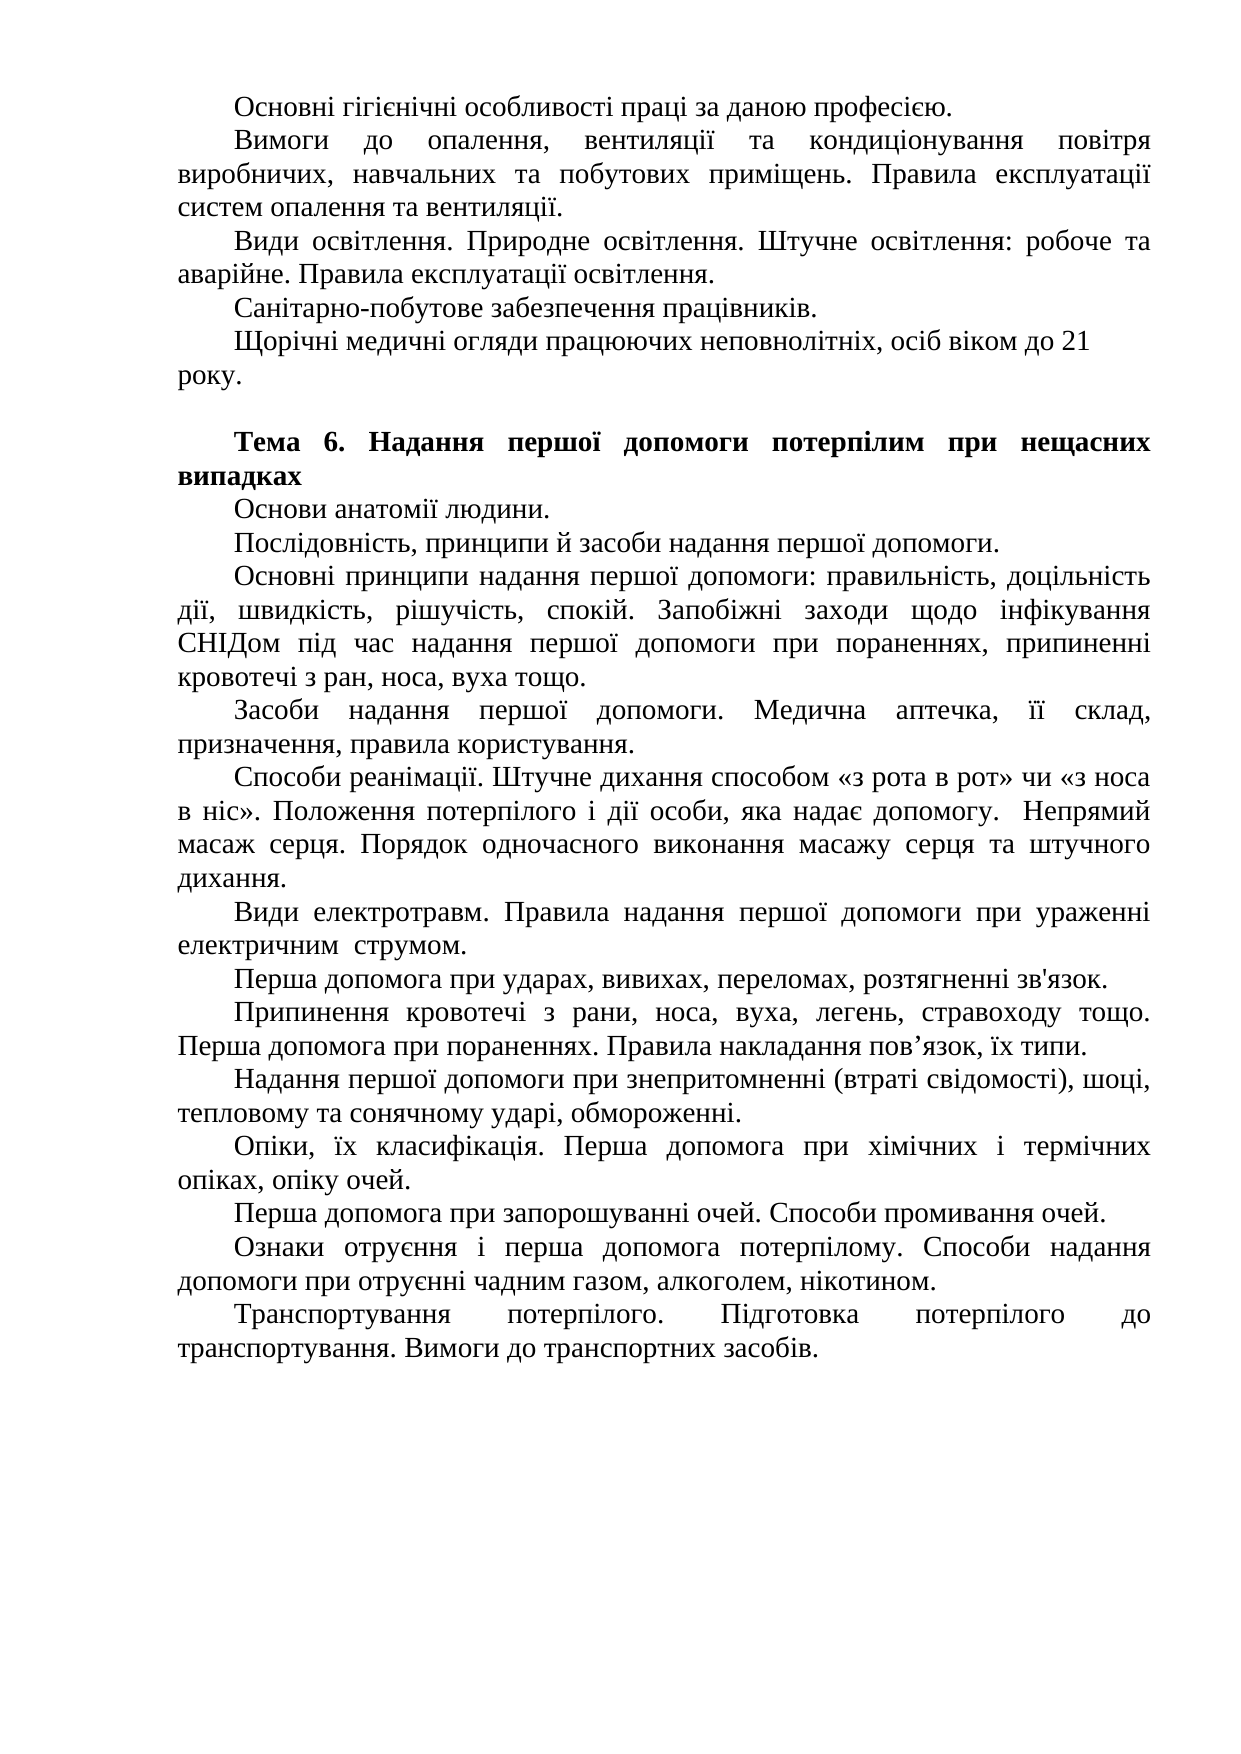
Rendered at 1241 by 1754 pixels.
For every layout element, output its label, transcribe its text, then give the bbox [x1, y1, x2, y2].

text Надання першої допомоги при знепритомненні (втраті свідомості), шоці, тепловому та сонячному ударі, обмороженні. [177, 1061, 1152, 1128]
text Вимоги до опалення, вентиляції та кондиціонування повітря виробничих, навчальних та побутових приміщень. Правила експлуатації систем опалення та вентиляції. [177, 122, 1152, 223]
text Види електротравм. Правила надання першої допомоги при ураженні електричним струмом. [177, 894, 1152, 961]
text Послідовність, принципи й засоби надання першої допомоги. [177, 525, 1152, 558]
text Перша допомога при ударах, вивихах, переломах, розтягненні зв'язок. [177, 961, 1152, 994]
text Транспортування потерпілого. Підготовка потерпілого до транспортування. Вимоги до транспортних засобів. [177, 1296, 1152, 1363]
text Припинення кровотечі з рани, носа, вуха, легень, стравоходу тощо. Перша допомога при пораненнях. Правила накладання пов’язок, їх типи. [177, 994, 1152, 1061]
text Види освітлення. Природне освітлення. Штучне освітлення: робоче та аварійне. Правила експлуатації освітлення. [177, 223, 1152, 290]
text Щорічні медичні огляди працюючих неповнолітніх, осіб віком до 21 року. [177, 323, 1152, 391]
text Опіки, їх класифікація. Перша допомога при хімічних і термічних опіках, опіку очей. [177, 1128, 1152, 1196]
text Перша допомога при запорошуванні очей. Способи промивання очей. [177, 1196, 1152, 1229]
text Тема 6. Надання першої допомоги потерпілим при нещасних випадках [177, 424, 1152, 491]
text Основи анатомії людини. [177, 491, 1152, 525]
text Ознаки отруєння і перша допомога потерпілому. Способи надання допомоги при отруєнні чадним газом, алкоголем, нікотином. [177, 1229, 1152, 1296]
text Санітарно-побутове забезпечення працівників. [177, 290, 1152, 323]
text Основні гігієнічні особливості праці за даною професією. [177, 89, 1152, 122]
text Способи реанімації. Штучне дихання способом «з рота в рот» чи «з носа в ніс». Положення потерпілого і дії особи, яка надає допомогу. Непрямий масаж серця. Порядок одночасного виконання масажу серця та штучного дихання. [177, 759, 1152, 894]
text Засоби надання першої допомоги. Медична аптечка, її склад, призначення, правила користування. [177, 692, 1152, 759]
text Основні принципи надання першої допомоги: правильність, доцільність дії, швидкість, рішучість, спокій. Запобіжні заходи щодо інфікування СНІДом під час надання першої допомоги при пораненнях, припиненні кровотечі з ран, носа, вуха тощо. [177, 558, 1152, 692]
